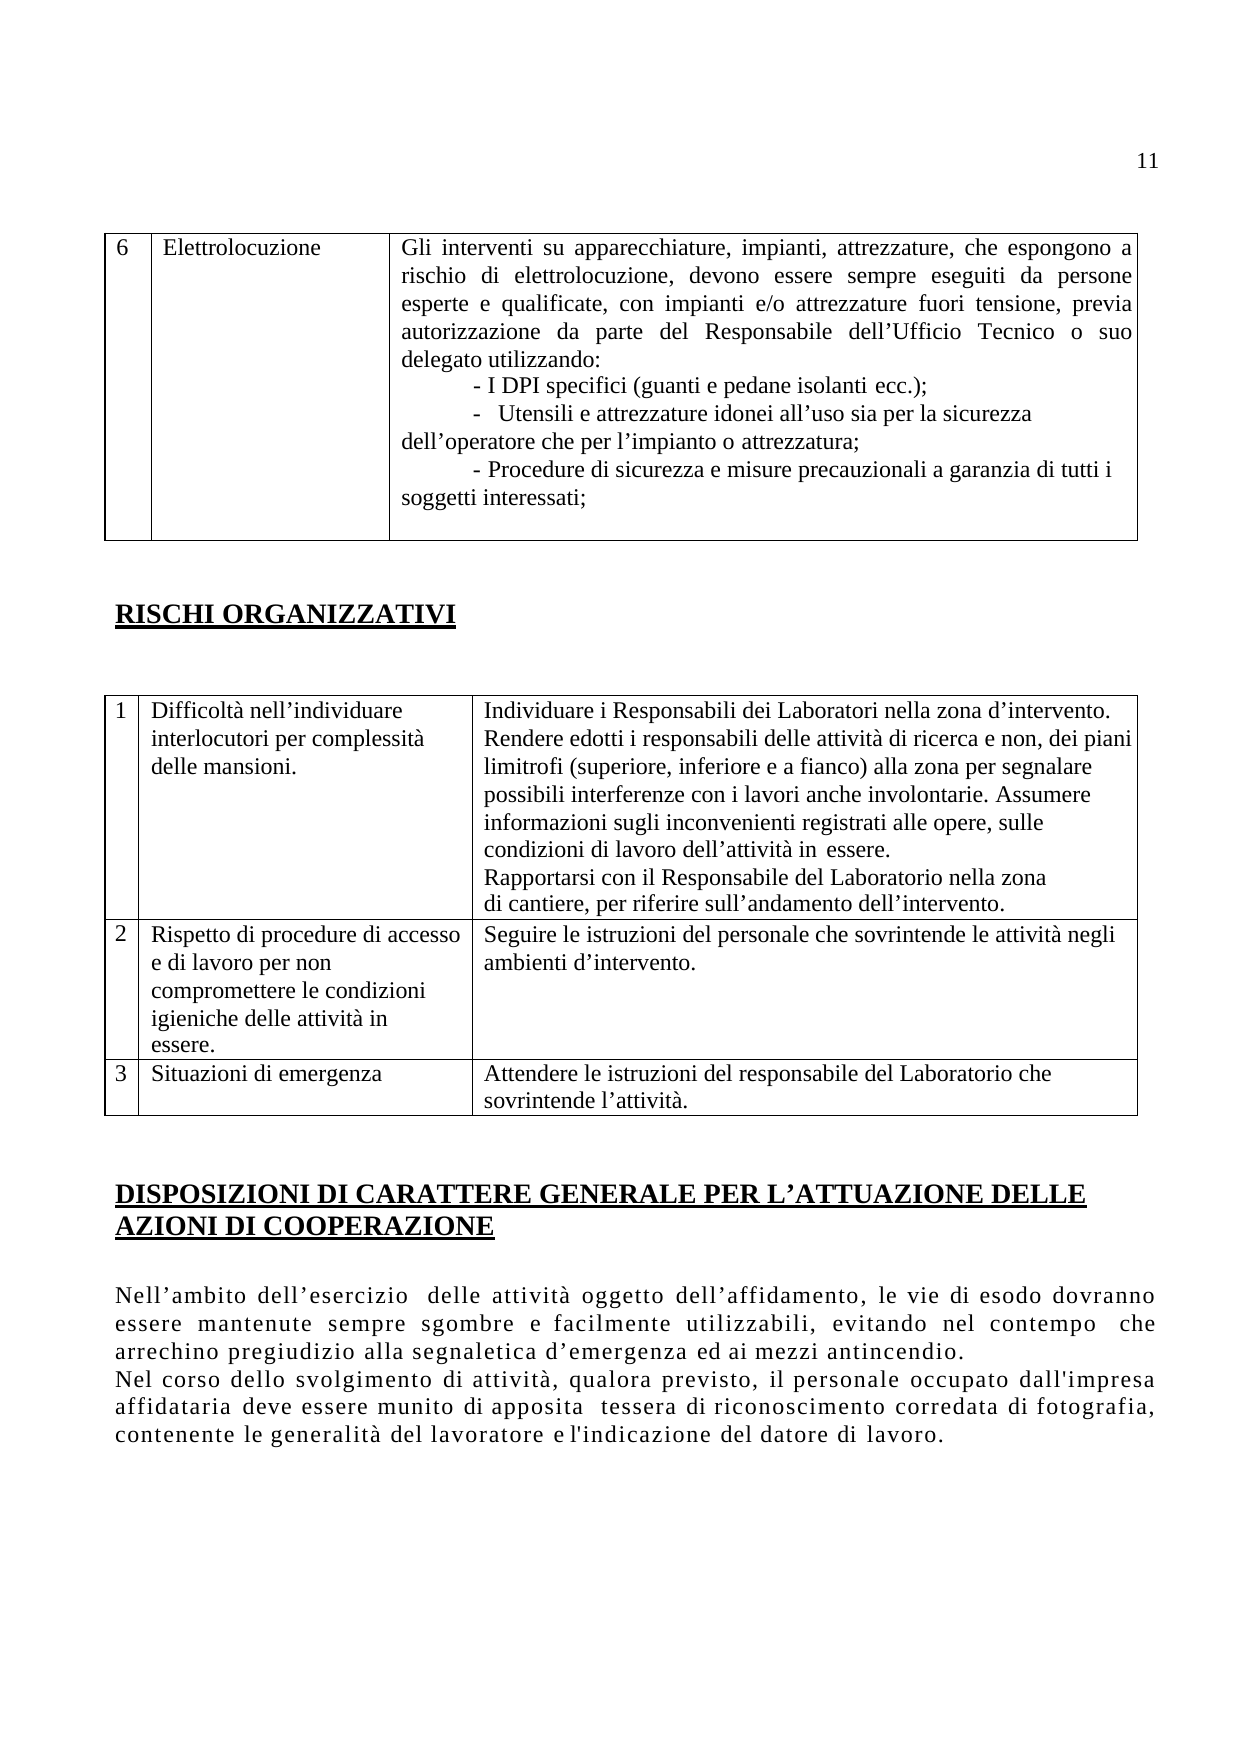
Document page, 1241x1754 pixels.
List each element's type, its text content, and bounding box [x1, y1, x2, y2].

table_header Difficoltà nell’individuare interlocutori per complessità delle mansioni. [139, 696, 472, 919]
table_header 1 [106, 696, 138, 919]
table_cell Situazioni di emergenza [139, 1060, 472, 1115]
text Nel corso dello svolgimento di attività, qualora previsto, il personale occupato dall'impresa affidataria deve essere munito di apposita tessera di riconoscimento corredata di fotografia, contenente le generalità del lavoratore e l'indicazione del datore di lavoro. [115, 1364, 1155, 1448]
table_cell Rispetto di procedure di accesso e di lavoro per non compromettere le condizioni igieniche delle attività in essere. [139, 920, 472, 1059]
table_cell 3 [106, 1060, 138, 1115]
table_cell 2 [106, 920, 138, 1059]
table_cell Seguire le istruzioni del personale che sovrintende le attività negli ambienti d’intervento. [473, 920, 1137, 1059]
text RISCHI ORGANIZZATIVI [115, 597, 1155, 630]
table_header 6 [106, 234, 151, 540]
table_header Individuare i Responsabili dei Laboratori nella zona d’intervento. Rendere edotti i responsabili delle attività di ricerca e non, dei piani limitrofi (superiore, inferiore e a fianco) alla zona per segnalare possibili interferenze con i lavori anche involontarie. Assumere informazioni sugli inconvenienti registrati alle opere, sulle condizioni di lavoro dell’attività in essere. Rapportarsi con il Responsabile del Laboratorio nella zona di cantiere, per riferire sull’andamento dell’intervento. [473, 696, 1137, 919]
text Nell’ambito dell’esercizio delle attività oggetto dell’affidamento, le vie di esodo dovranno essere mantenute sempre sgombre e facilmente utilizzabili, evitando nel contempo che arrechino pregiudizio alla segnaletica d’emergenza ed ai mezzi antincendio. [115, 1281, 1155, 1364]
table_cell Attendere le istruzioni del responsabile del Laboratorio che sovrintende l’attività. [473, 1060, 1137, 1115]
table_header Gli interventi su apparecchiature, impianti, attrezzature, che espongono a rischio di elettrolocuzione, devono essere sempre eseguiti da persone esperte e qualificate, con impianti e/o attrezzature fuori tensione, previa autorizzazione da parte del Responsabile dell’Ufficio Tecnico o suo delegato utilizzando: I DPI specifici (guanti e pedane isolanti ecc.); Utensili e attrezzature idonei all’uso sia per la sicurezza dell’operatore che per l’impianto o attrezzatura; Procedure di sicurezza e misure precauzionali a garanzia di tutti i soggetti interessati; [390, 234, 1137, 540]
table_header Elettrolocuzione [152, 234, 389, 540]
text DISPOSIZIONI DI CARATTERE GENERALE PER L’ATTUAZIONE DELLE AZIONI DI COOPERAZIONE [115, 1177, 1155, 1242]
